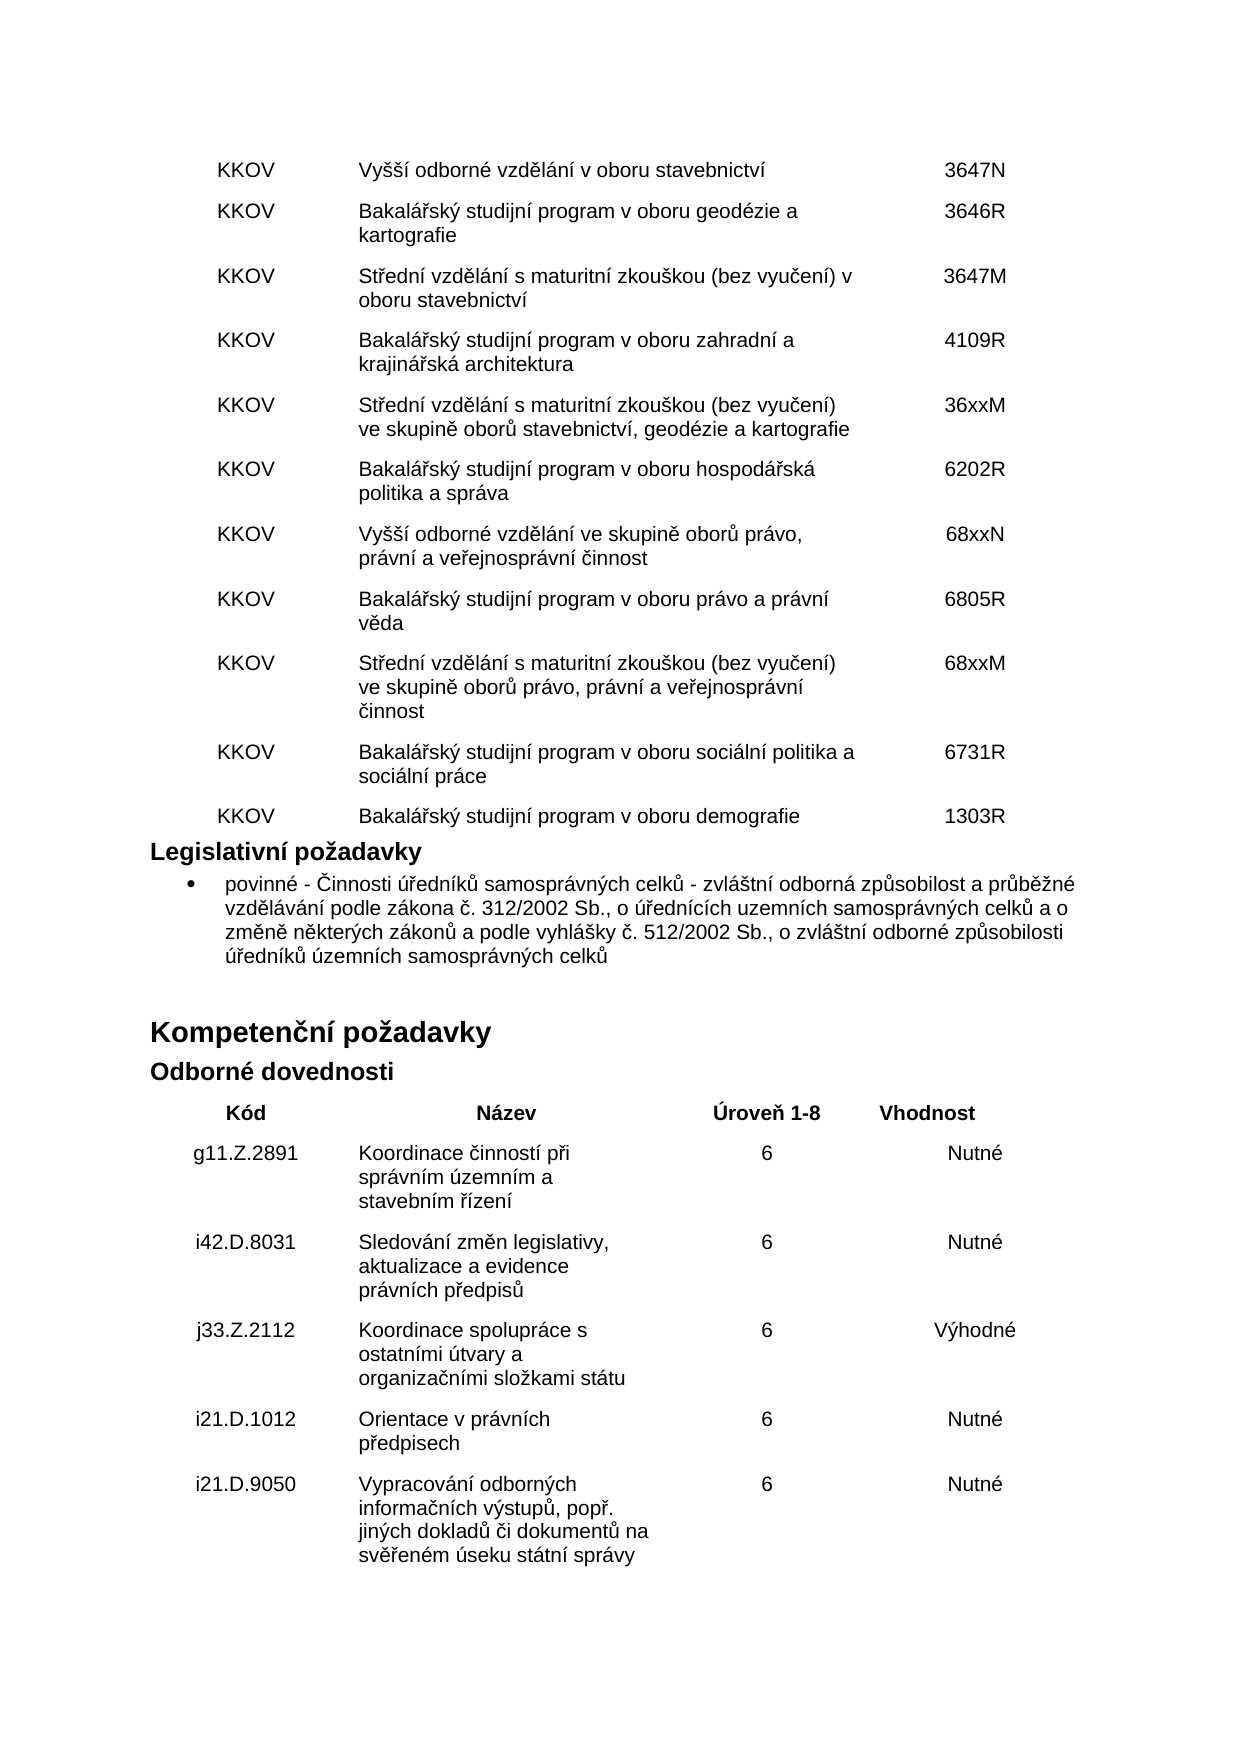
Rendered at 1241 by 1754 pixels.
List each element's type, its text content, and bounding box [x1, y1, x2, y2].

table_cell KKOV [142, 731, 350, 796]
table_cell 6805R [871, 578, 1079, 643]
table_cell KKOV [142, 320, 350, 384]
table_cell Sledování změn legislativy, aktualizace a evidence právních předpisů [350, 1221, 662, 1310]
table_cell j33.Z.2112 [142, 1310, 350, 1398]
table_cell Vyšší odborné vzdělání v oboru stavebnictví [350, 150, 871, 191]
table_cell KKOV [142, 191, 350, 255]
table_cell Výhodné [871, 1310, 1079, 1398]
table_cell 68xxN [871, 514, 1079, 578]
table_cell Bakalářský studijní program v oboru právo a právní věda [350, 578, 871, 643]
table_cell 6 [663, 1310, 871, 1398]
table_cell Orientace v právních předpisech [350, 1399, 662, 1463]
list povinné - Činnosti úředníků samosprávných celků - zvláštní odborná způsobilost a průběžné vzdělávání podle zákona č. 312/2002 Sb., o úřednících uzemních samosprávných celků a o změně některých zákonů a podle vyhlášky č. 512/2002 Sb., o zvláštní odborné způsobilosti úředníků územních samosprávných celků [187, 871, 1090, 967]
table_cell 3646R [871, 191, 1079, 255]
table_cell Bakalářský studijní program v oboru sociální politika a sociální práce [350, 731, 871, 796]
table_cell Střední vzdělání s maturitní zkouškou (bez vyučení) v oboru stavebnictví [350, 255, 871, 320]
table_cell KKOV [142, 255, 350, 320]
table_cell g11.Z.2891 [142, 1133, 350, 1221]
table_cell Bakalářský studijní program v oboru demografie [350, 796, 871, 836]
table_cell i21.D.1012 [142, 1399, 350, 1463]
table_cell Bakalářský studijní program v oboru hospodářská politika a správa [350, 449, 871, 513]
table_cell 3647M [871, 255, 1079, 320]
table_cell Nutné [871, 1399, 1079, 1463]
table_cell KKOV [142, 150, 350, 191]
table_cell 6731R [871, 731, 1079, 796]
table_cell Bakalářský studijní program v oboru zahradní a krajinářská architektura [350, 320, 871, 384]
table_cell 3647N [871, 150, 1079, 191]
table_cell Vyšší odborné vzdělání ve skupině oborů právo, právní a veřejnosprávní činnost [350, 514, 871, 578]
table_cell Koordinace spolupráce s ostatními útvary a organizačními složkami státu [350, 1310, 662, 1398]
table_cell i42.D.8031 [142, 1221, 350, 1310]
table_header Název [350, 1092, 662, 1133]
table_cell KKOV [142, 384, 350, 449]
table_cell KKOV [142, 578, 350, 643]
table_cell 6 [663, 1463, 871, 1576]
table_cell 1303R [871, 796, 1079, 836]
table_header Vhodnost [871, 1092, 1079, 1133]
table_cell KKOV [142, 449, 350, 513]
table_cell Vypracování odborných informačních výstupů, popř. jiných dokladů či dokumentů na svěřeném úseku státní správy [350, 1463, 662, 1576]
subtitle Odborné dovednosti [150, 1057, 1090, 1086]
table_cell Nutné [871, 1221, 1079, 1310]
table_cell Koordinace činností při správním územním a stavebním řízení [350, 1133, 662, 1221]
table_cell Střední vzdělání s maturitní zkouškou (bez vyučení) ve skupině oborů právo, právní a veřejnosprávní činnost [350, 643, 871, 731]
table_cell KKOV [142, 796, 350, 836]
table_cell Nutné [871, 1133, 1079, 1221]
table_cell Bakalářský studijní program v oboru geodézie a kartografie [350, 191, 871, 255]
table_cell 6 [663, 1221, 871, 1310]
table_cell 6202R [871, 449, 1079, 513]
table_cell 68xxM [871, 643, 1079, 731]
subtitle Kompetenční požadavky [150, 1015, 1090, 1049]
table_cell Nutné [871, 1463, 1079, 1576]
table_cell i21.D.9050 [142, 1463, 350, 1576]
table_cell 4109R [871, 320, 1079, 384]
subtitle Legislativní požadavky [150, 836, 1090, 865]
table_cell Střední vzdělání s maturitní zkouškou (bez vyučení) ve skupině oborů stavebnictví, geodézie a kartografie [350, 384, 871, 449]
table_cell 36xxM [871, 384, 1079, 449]
table_header Kód [142, 1092, 350, 1133]
table_header Úroveň 1-8 [663, 1092, 871, 1133]
table_cell KKOV [142, 643, 350, 731]
table_cell 6 [663, 1399, 871, 1463]
table_cell 6 [663, 1133, 871, 1221]
table_cell KKOV [142, 514, 350, 578]
